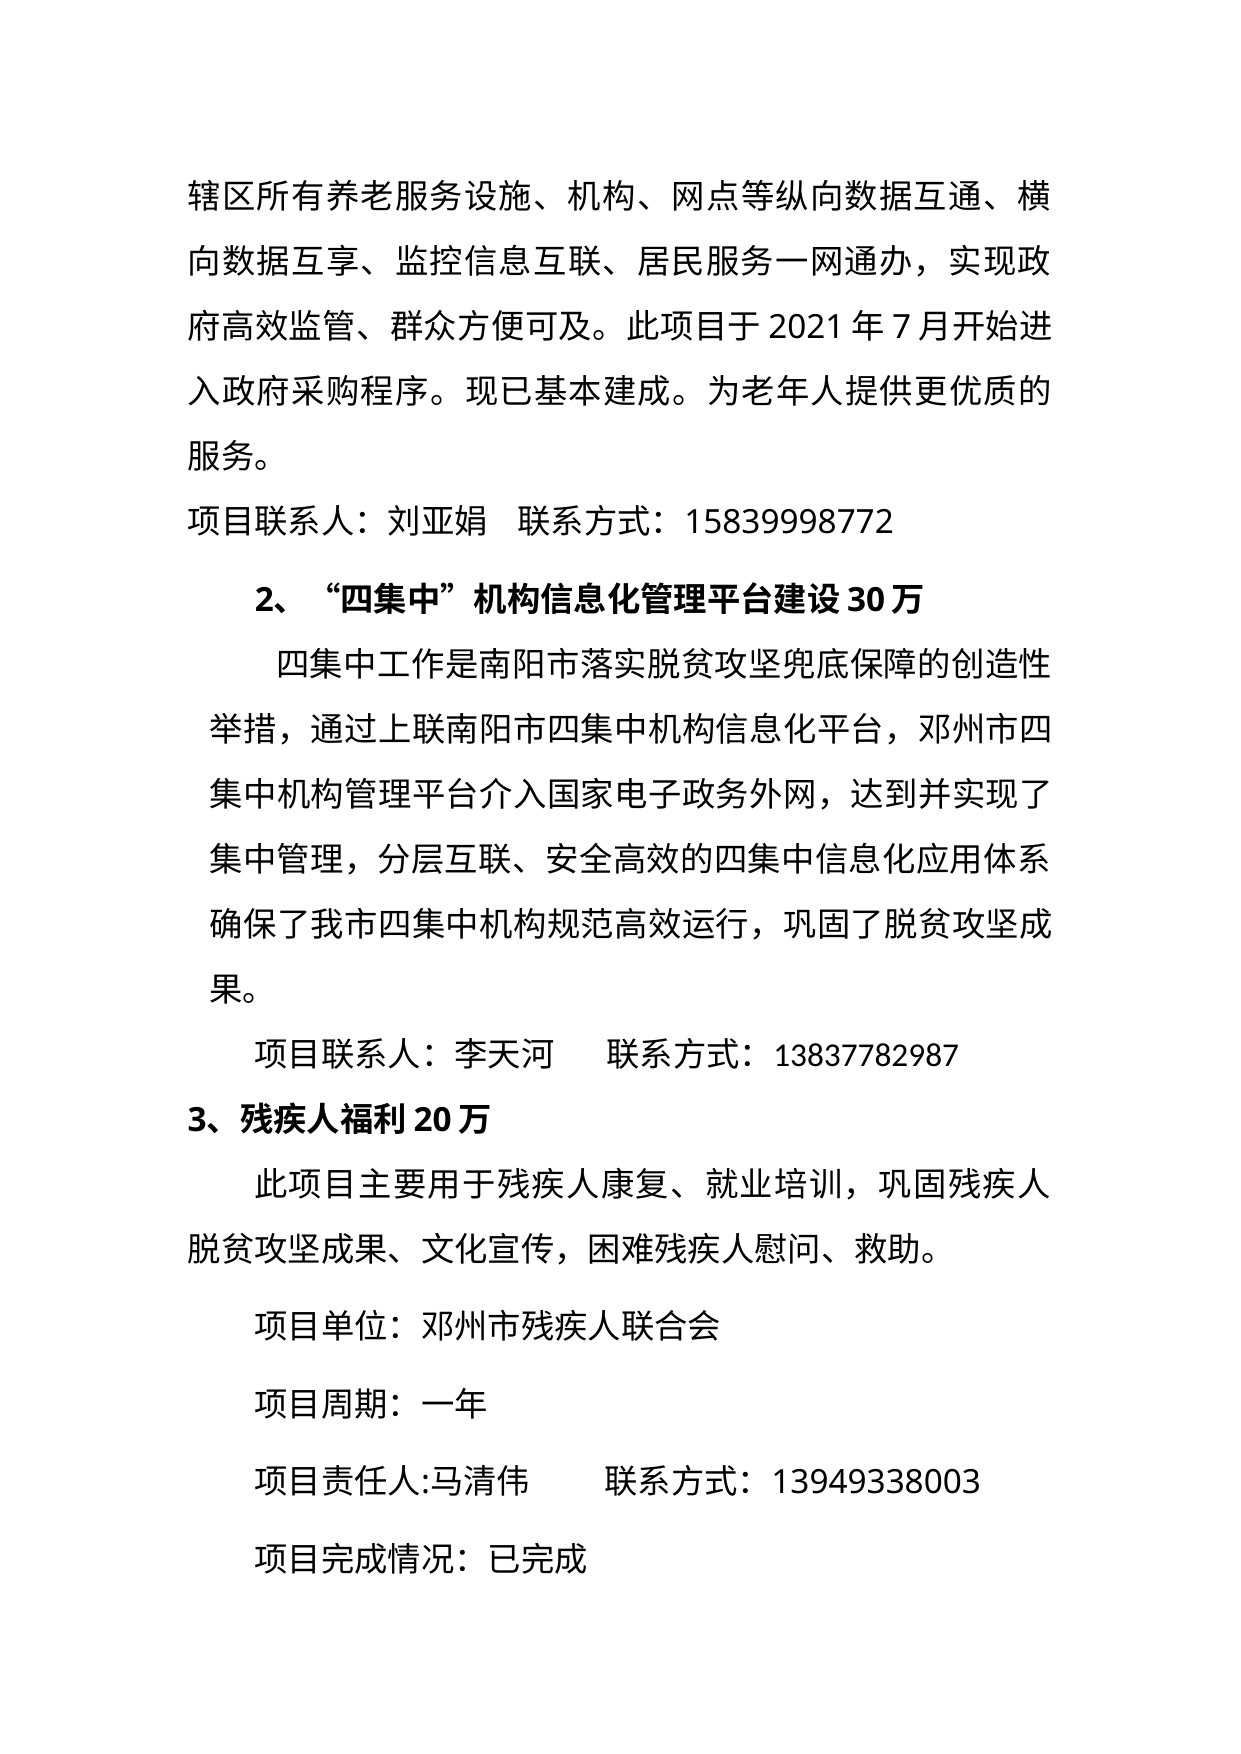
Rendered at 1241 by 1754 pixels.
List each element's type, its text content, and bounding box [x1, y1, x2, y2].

text 项目联系人：刘亚娟 联系方式：15839998772 [187, 487, 1053, 552]
list 项目周期：一年 [187, 1369, 1053, 1434]
list 项目单位：邓州市残疾人联合会 [187, 1292, 1053, 1357]
list 项目责任人:马清伟 联系方式：13949338003 [187, 1447, 1053, 1512]
text 四集中工作是南阳市落实脱贫攻坚兜底保障的创造性举措，通过上联南阳市四集中机构信息化平台，邓州市四集中机构管理平台介入国家电子政务外网，达到并实现了集中管理，分层互联、安全高效的四集中信息化应用体系，确保了我市四集中机构规范高效运行，巩固了脱贫攻坚成果。 [209, 629, 1053, 1019]
text 2、“四集中”机构信息化管理平台建设30万 [187, 564, 1053, 629]
list 3、残疾人福利20万 [187, 1084, 1053, 1149]
list 此项目主要用于残疾人康复、就业培训，巩固残疾人脱贫攻坚成果、文化宣传，困难残疾人慰问、救助。 [187, 1149, 1053, 1279]
text 项目联系人：李天河 联系方式：13837782987 [187, 1019, 1053, 1084]
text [187, 162, 1053, 487]
list 项目完成情况：已完成 [187, 1524, 1053, 1589]
